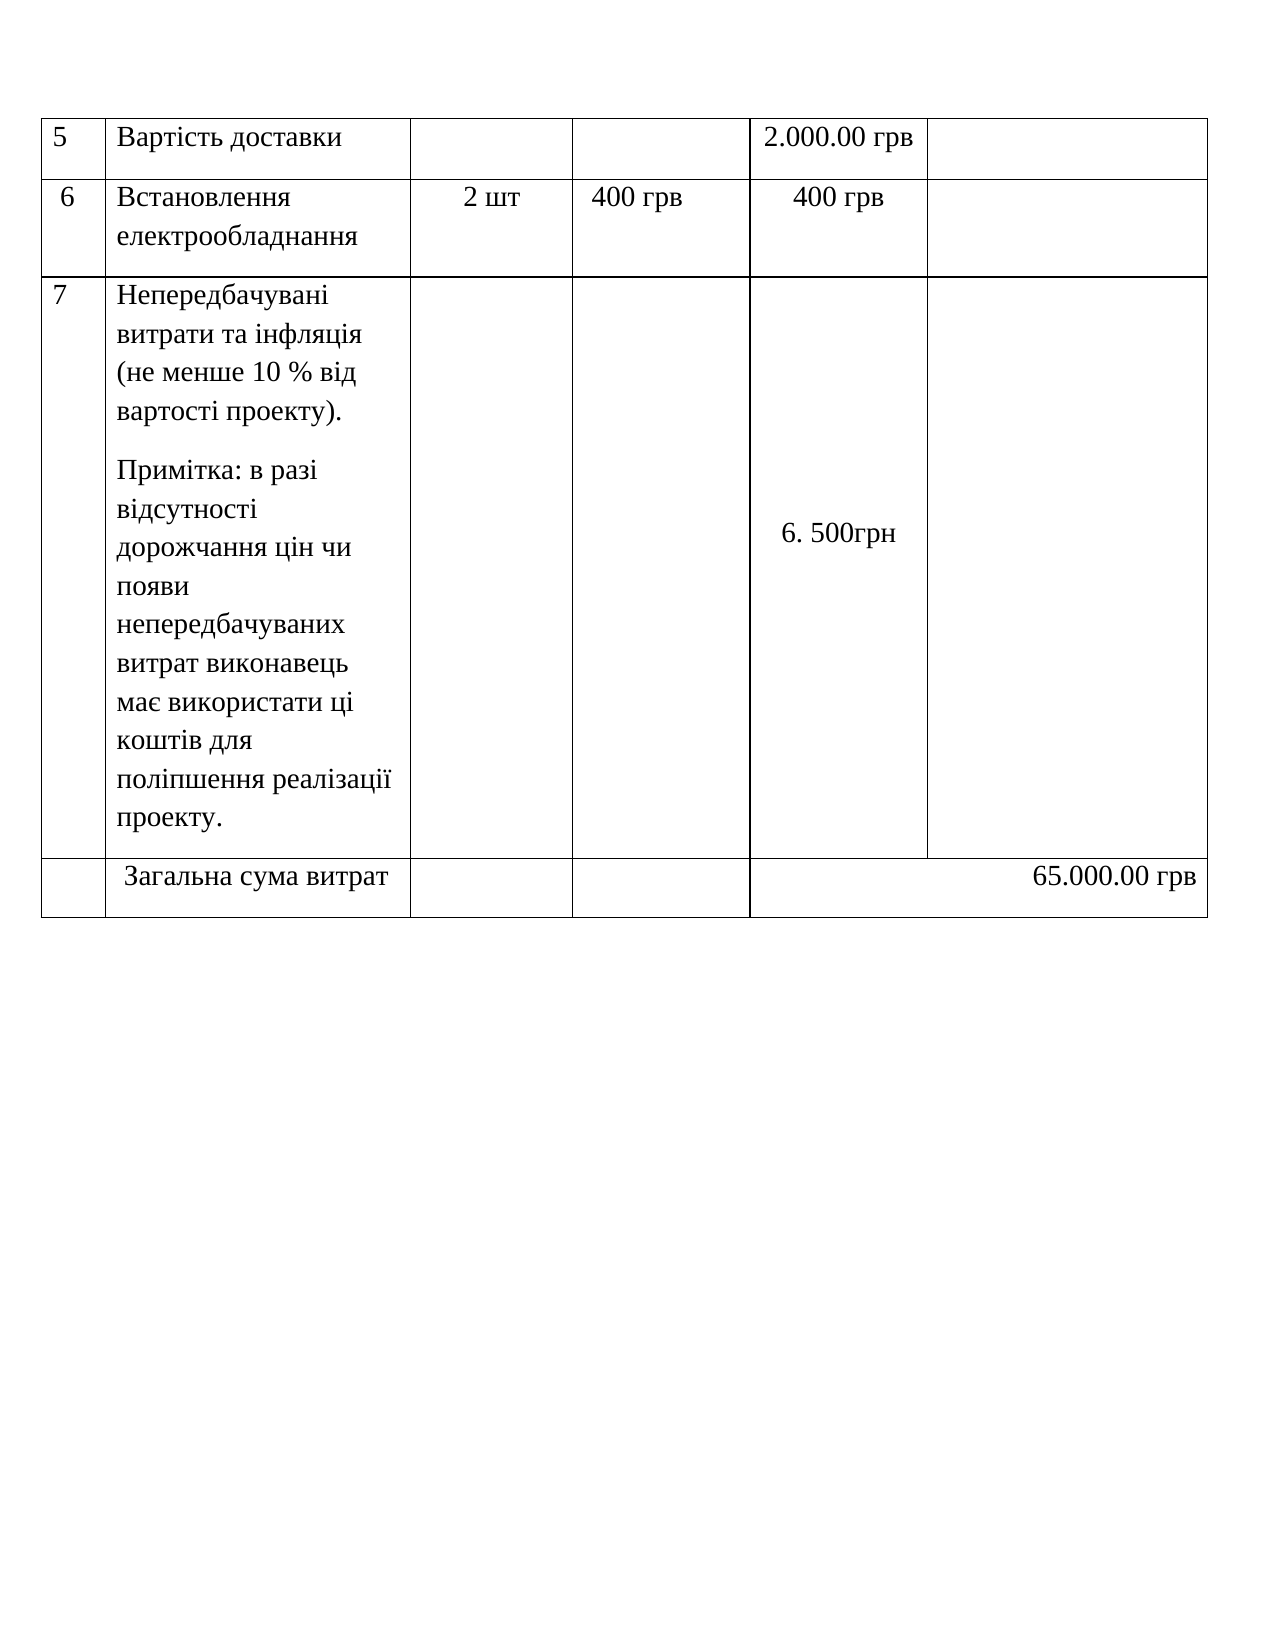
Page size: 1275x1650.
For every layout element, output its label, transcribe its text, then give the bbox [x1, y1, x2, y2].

table_cell 7 [42, 278, 105, 857]
table_cell [411, 119, 572, 178]
table_cell 2 шт [411, 180, 572, 276]
table_cell 2.000.00 грв [751, 119, 927, 178]
table_cell [573, 119, 749, 178]
table_cell [928, 119, 1207, 178]
table_cell Вартість доставки [106, 119, 410, 178]
table_cell [573, 278, 749, 857]
table_cell [411, 278, 572, 857]
table_cell 65.000.00 грв [751, 859, 1207, 917]
table_cell Встановлення електрообладнання [106, 180, 410, 276]
table_cell 400 грв [751, 180, 927, 276]
table_cell 400 грв [573, 180, 749, 276]
table_cell [928, 278, 1207, 857]
table_cell 6. 500грн [751, 278, 927, 857]
table_cell [411, 859, 572, 917]
table_cell [573, 859, 749, 917]
table_cell 6 [42, 180, 105, 276]
table_cell 5 [42, 119, 105, 178]
table_cell [928, 180, 1207, 276]
table_cell Загальна сума витрат [106, 859, 410, 917]
table_cell [42, 859, 105, 917]
table_cell Непередбачувані витрати та інфляція (не менше 10 % від вартості проекту). Примітка: в разі відсутності дорожчання цін чи появи непередбачуваних витрат виконавець має використати ці коштів для поліпшення реалізації проекту. [106, 278, 410, 857]
